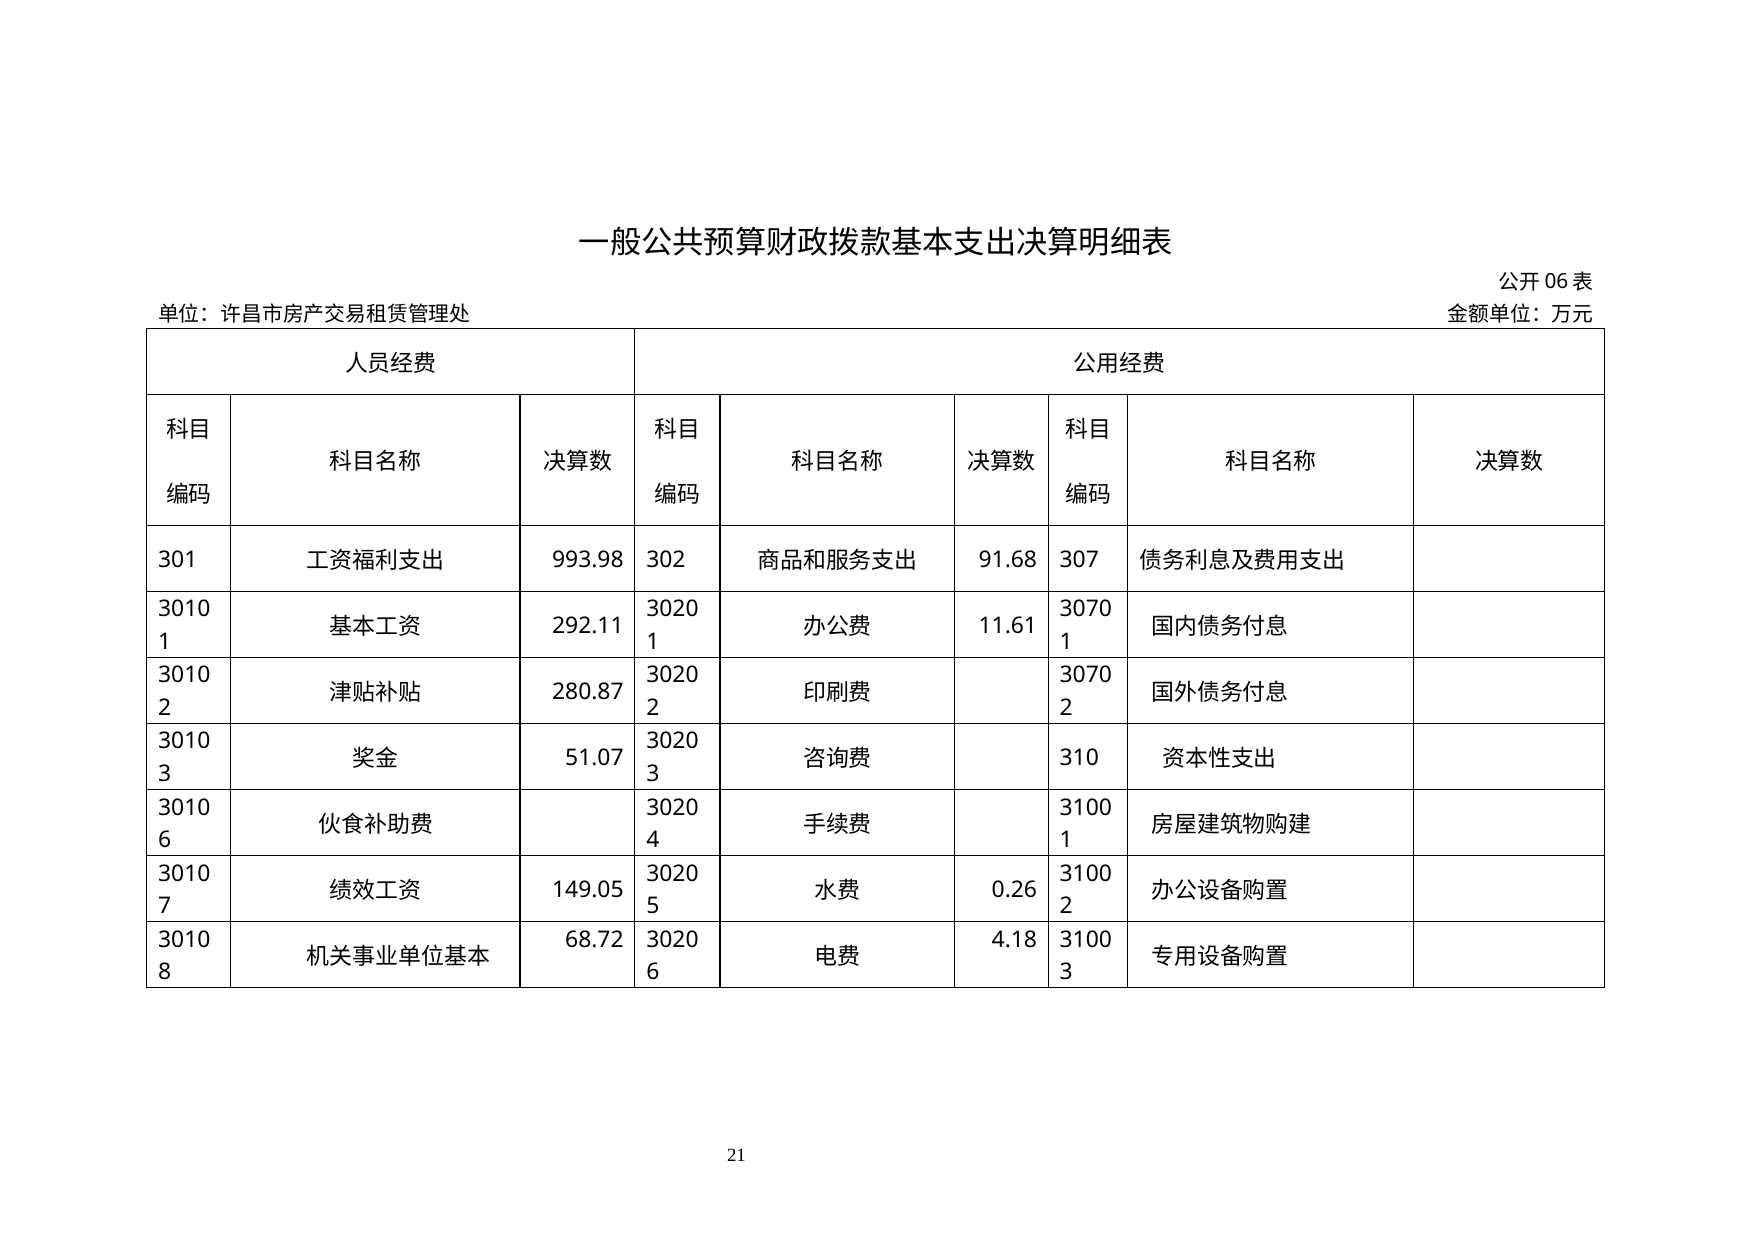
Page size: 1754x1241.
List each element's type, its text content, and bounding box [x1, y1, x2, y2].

table_cell 金额单位：万元 [1414, 295, 1604, 328]
table_cell 专用设备购置 [1128, 922, 1413, 987]
table_cell [955, 724, 1048, 789]
table_cell 公开06表 [147, 263, 1604, 295]
table_cell [1414, 724, 1604, 789]
table_cell 30202 [635, 658, 719, 723]
table_cell 房屋建筑物购建 [1128, 790, 1413, 855]
table_cell 30103 [147, 724, 230, 789]
table_cell 公用经费 [635, 329, 1604, 394]
table_cell 手续费 [721, 790, 954, 855]
table_cell 债务利息及费用支出 [1128, 526, 1413, 591]
table_cell 30102 [147, 658, 230, 723]
table_cell 91.68 [955, 526, 1048, 591]
table_cell 292.11 [521, 592, 634, 657]
table_cell 993.98 [521, 526, 634, 591]
table_cell [1414, 856, 1604, 921]
table_cell 决算数 [1414, 395, 1604, 525]
table_cell [1414, 922, 1604, 987]
table_cell 30702 [1049, 658, 1127, 723]
table_cell 商品和服务支出 [721, 526, 954, 591]
table_cell 68.72 [521, 922, 634, 987]
table_cell 科目编码 [1049, 395, 1127, 525]
table_cell 30701 [1049, 592, 1127, 657]
table_cell 国外债务付息 [1128, 658, 1413, 723]
table_cell 149.05 [521, 856, 634, 921]
table_cell 机关事业单位基本 养老保险缴费 [231, 922, 519, 987]
table_cell 30107 [147, 856, 230, 921]
table_cell 国内债务付息 [1128, 592, 1413, 657]
table_cell 30203 [635, 724, 719, 789]
table_cell 伙食补助费 [231, 790, 519, 855]
table_cell [1414, 658, 1604, 723]
table_cell [521, 790, 634, 855]
table_cell 人员经费 [147, 329, 634, 394]
table_cell 科目名称 [1128, 395, 1413, 525]
table_cell 津贴补贴 [231, 658, 519, 723]
table_cell 302 [635, 526, 719, 591]
table_cell 绩效工资 [231, 856, 519, 921]
table_cell 301 [147, 526, 230, 591]
table_cell 基本工资 [231, 592, 519, 657]
table_cell 30101 [147, 592, 230, 657]
table_cell 科目编码 [635, 395, 719, 525]
table_cell 31003 [1049, 922, 1127, 987]
table_cell 30108 [147, 922, 230, 987]
table_cell 决算数 [521, 395, 634, 525]
table_cell 280.87 [521, 658, 634, 723]
table_cell 30206 [635, 922, 719, 987]
table_cell 办公费 [721, 592, 954, 657]
table_cell 307 [1049, 526, 1127, 591]
table_cell 31002 [1049, 856, 1127, 921]
table_cell 工资福利支出 [231, 526, 519, 591]
table_cell 310 [1049, 724, 1127, 789]
table_cell 科目名称 [231, 395, 519, 525]
table_cell 资本性支出 [1128, 724, 1413, 789]
table_cell 30201 [635, 592, 719, 657]
table_cell 科目编码 [147, 395, 230, 525]
table_cell [1414, 592, 1604, 657]
table_cell 决算数 [955, 395, 1048, 525]
table_cell [955, 790, 1048, 855]
table_cell 单位：许昌市房产交易租赁管理处 [147, 295, 1414, 328]
table_cell 4.18 [955, 922, 1048, 987]
table_header 一般公共预算财政拨款基本支出决算明细表 [147, 198, 1604, 263]
table_cell 办公设备购置 [1128, 856, 1413, 921]
table_cell 30205 [635, 856, 719, 921]
table_cell 水费 [721, 856, 954, 921]
table_cell 30106 [147, 790, 230, 855]
table_cell 31001 [1049, 790, 1127, 855]
table_cell 30204 [635, 790, 719, 855]
table_cell 51.07 [521, 724, 634, 789]
table_cell 11.61 [955, 592, 1048, 657]
table_cell 印刷费 [721, 658, 954, 723]
table_cell [1414, 526, 1604, 591]
table_cell 奖金 [231, 724, 519, 789]
table_cell 咨询费 [721, 724, 954, 789]
table_cell [1414, 790, 1604, 855]
table_cell 0.26 [955, 856, 1048, 921]
table_cell 科目名称 [721, 395, 954, 525]
table_cell [955, 658, 1048, 723]
table_cell 电费 [721, 922, 954, 987]
